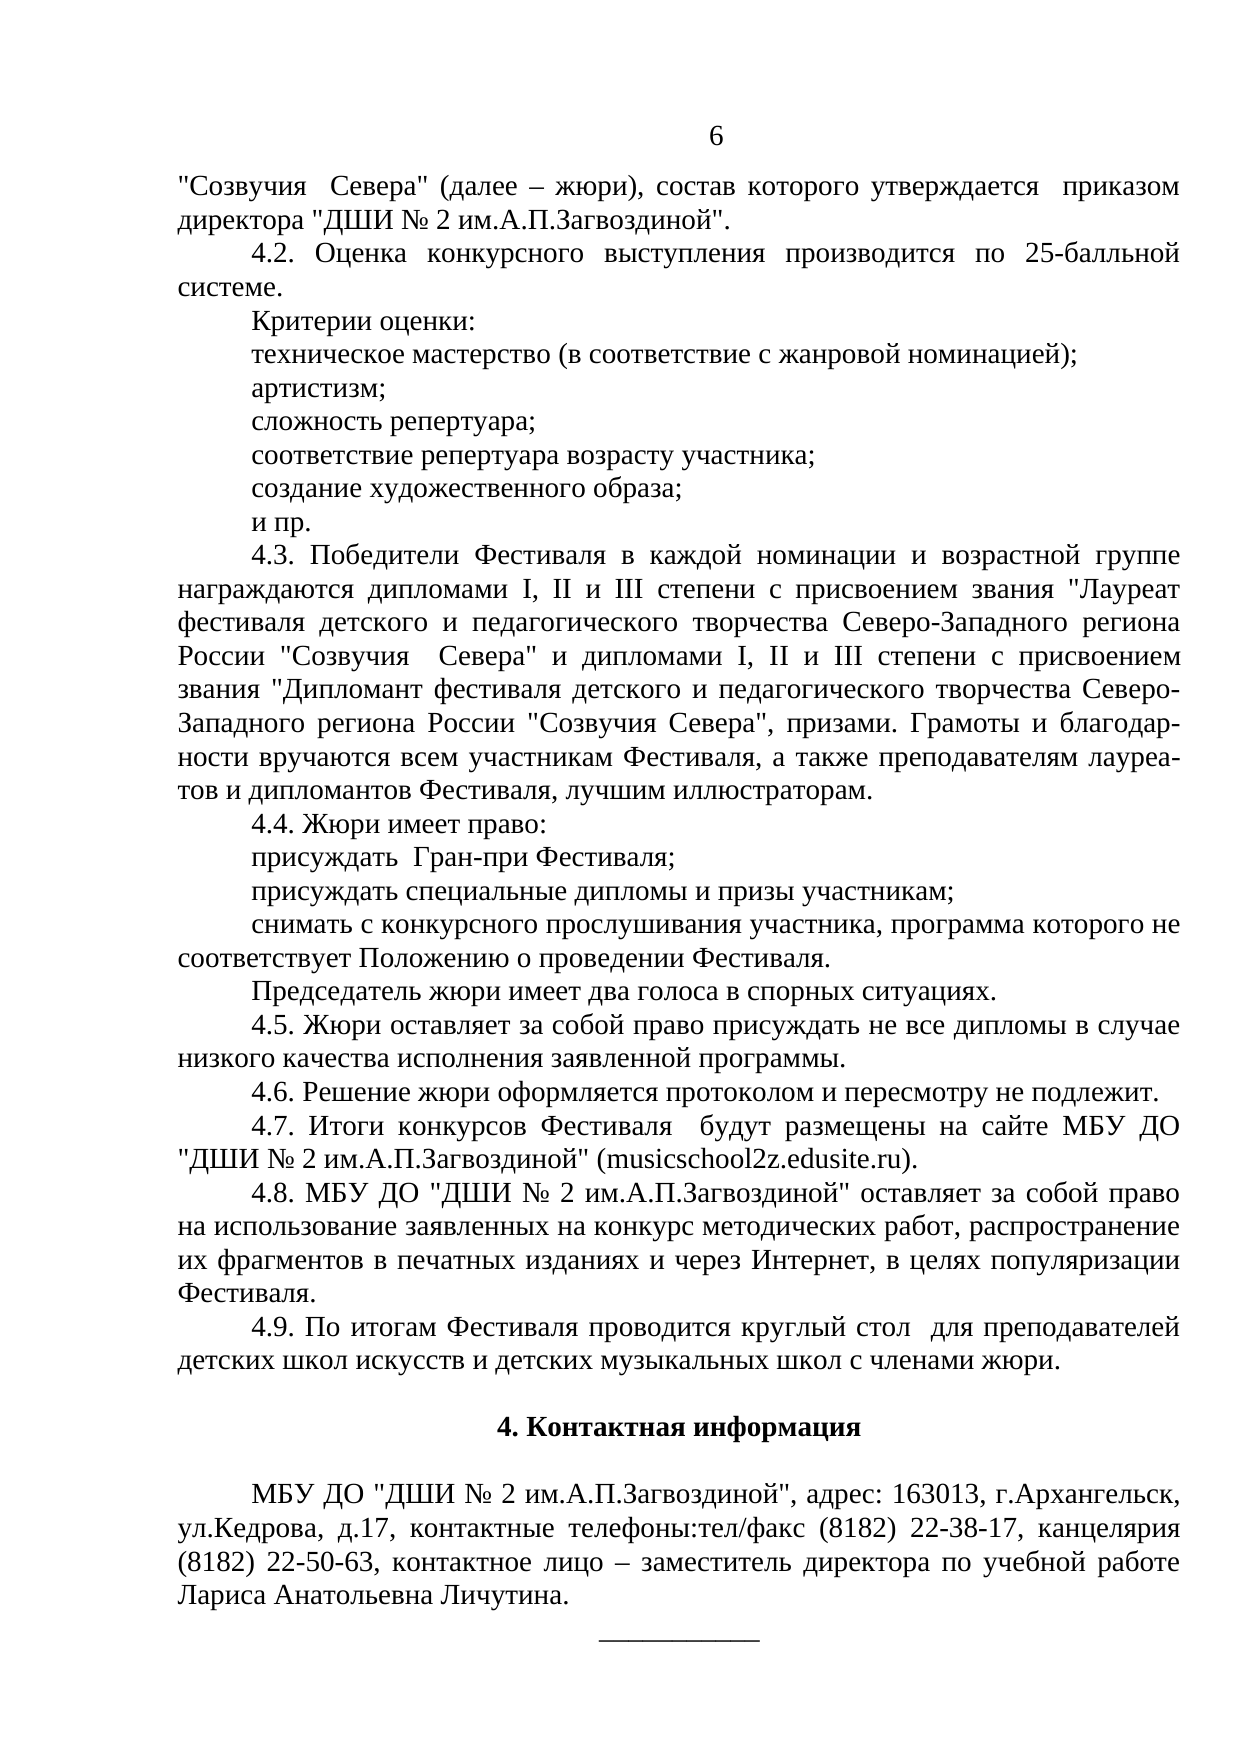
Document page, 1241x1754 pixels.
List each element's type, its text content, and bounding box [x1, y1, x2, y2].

text 4.5. Жюри оставляет за собой право присуждать не все дипломы в случае низкого качества исполнения заявленной программы. [177, 1007, 1181, 1074]
list 4.2. Оценка конкурсного выступления производится по 25-балльной системе. [177, 236, 1181, 303]
text создание художественного образа; [177, 470, 1181, 504]
text 4. Контактная информация [177, 1409, 1181, 1443]
text Критерии оценки: [177, 303, 1181, 336]
text 4.3. Победители Фестиваля в каждой номинации и возрастной группе награждаются дипломами I, II и III степени с присвоением звания "Лауреат фестиваля детского и педагогического творчества Северо-Западного региона России "Созвучия Севера" и дипломами I, II и III степени c присвоением звания "Дипломант фестиваля детского и педагогического творчества Северо-Западного региона России "Созвучия Севера", призами. Грамоты и благодар-ности вручаются всем участникам Фестиваля, а также преподавателям лауреа-тов и дипломантов Фестиваля, лучшим иллюстраторам. [177, 537, 1181, 806]
text соответствие репертуара возрасту участника; [177, 437, 1181, 470]
text присуждать специальные дипломы и призы участникам; [177, 873, 1181, 906]
text артистизм; [177, 370, 1181, 403]
list 6 [177, 118, 1181, 152]
list "Созвучия Севера" (далее – жюри), состав которого утверждается приказом директора "ДШИ № 2 им.А.П.Загвоздиной". [177, 168, 1181, 236]
text МБУ ДО "ДШИ № 2 им.А.П.Загвоздиной", адрес: 163013, г.Архангельск, ул.Кедрова, д.17, контактные телефоны:тел/факс (8182) 22-38-17, канцелярия (8182) 22-50-63, контактное лицо – заместитель директора по учебной работе Лариса Анатольевна Личутина. [177, 1477, 1181, 1611]
text 4.9. По итогам Фестиваля проводится круглый стол для преподавателей детских школ искусств и детских музыкальных школ с членами жюри. [177, 1309, 1181, 1376]
text Председатель жюри имеет два голоса в спорных ситуациях. [177, 973, 1181, 1007]
text сложность репертуара; [177, 403, 1181, 437]
text 4.8. МБУ ДО "ДШИ № 2 им.А.П.Загвоздиной" оставляет за собой право на использование заявленных на конкурс методических работ, распространение их фрагментов в печатных изданиях и через Интернет, в целях популяризации Фестиваля. [177, 1175, 1181, 1309]
text 4.7. Итоги конкурсов Фестиваля будут размещены на сайте МБУ ДО "ДШИ № 2 им.А.П.Загвоздиной" (musicschool2z.edusite.ru). [177, 1108, 1181, 1175]
text снимать с конкурсного прослушивания участника, программа которого не соответствует Положению о проведении Фестиваля. [177, 906, 1181, 973]
text присуждать Гран-при Фестиваля; [177, 839, 1181, 873]
text техническое мастерство (в соответствие с жанровой номинацией); [177, 336, 1181, 370]
text и пр. [177, 504, 1181, 537]
text 4.4. Жюри имеет право: [177, 806, 1181, 839]
text ___________ [177, 1611, 1181, 1644]
text 4.6. Решение жюри оформляется протоколом и пересмотру не подлежит. [177, 1074, 1181, 1108]
